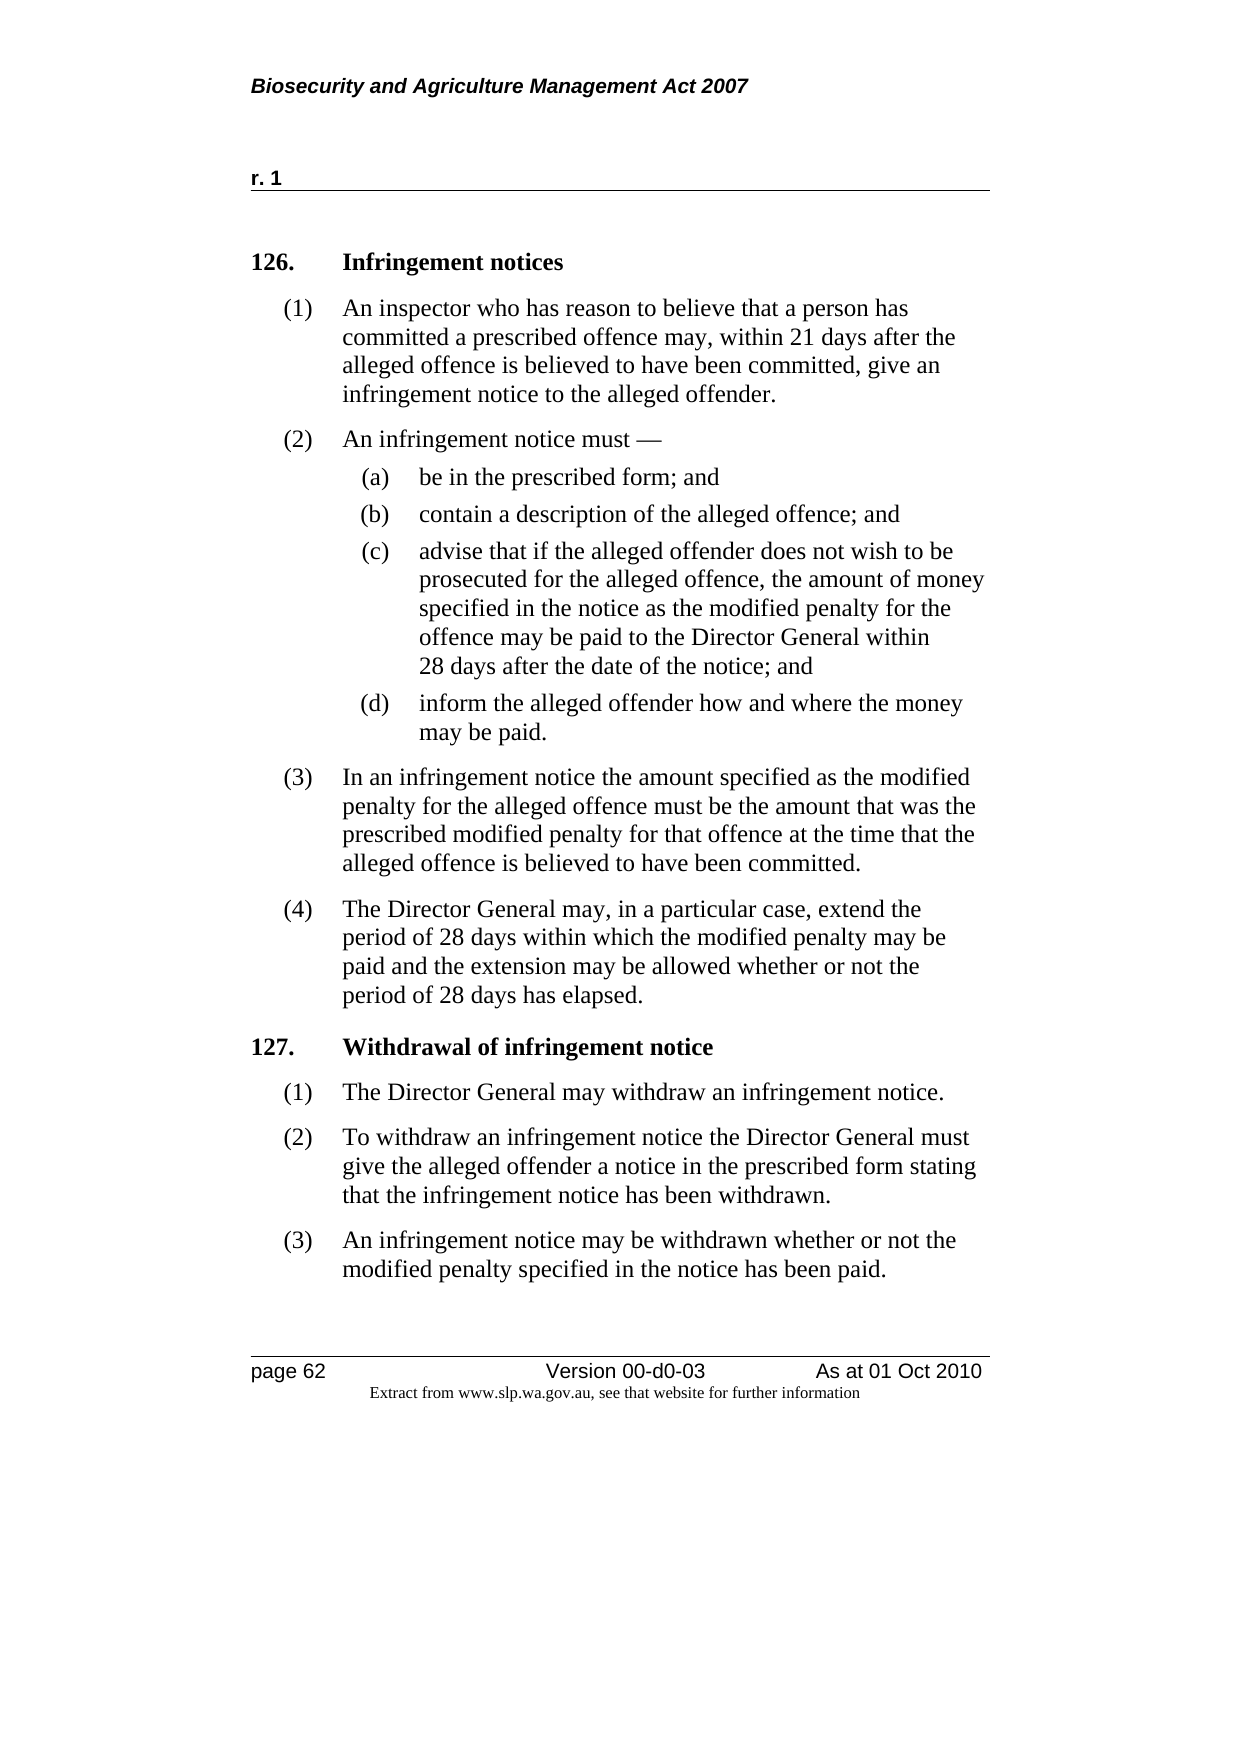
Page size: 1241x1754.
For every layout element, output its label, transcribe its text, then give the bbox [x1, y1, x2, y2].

text (4) The Director General may, in a particular case, extend the period of 28 days within which the modified penalty may be paid and the extension may be allowed whether or not the period of 28 days has elapsed. [251, 894, 990, 1009]
text (2) To withdraw an infringement notice the Director General must give the alleged offender a notice in the prescribed form stating that the infringement notice has been withdrawn. [251, 1122, 990, 1209]
text (3) An infringement notice may be withdrawn whether or not the modified penalty specified in the notice has been paid. [251, 1225, 990, 1283]
text (b) contain a description of the alleged offence; and [251, 499, 990, 527]
text (1) An inspector who has reason to believe that a person has committed a prescribed offence may, within 21 days after the alleged offence is believed to have been committed, give an infringement notice to the alleged offender. [251, 293, 990, 408]
text (3) In an infringement notice the amount specified as the modified penalty for the alleged offence must be the amount that was the prescribed modified penalty for that offence at the time that the alleged offence is believed to have been committed. [251, 762, 990, 877]
text (c) advise that if the alleged offender does not wish to be prosecuted for the alleged offence, the amount of money specified in the notice as the modified penalty for the offence may be paid to the Director General within 28 days after the date of the notice; and [251, 536, 990, 679]
text (1) The Director General may withdraw an infringement notice. [251, 1077, 990, 1106]
subtitle 127. Withdrawal of infringement notice [251, 1032, 990, 1060]
text (2) An infringement notice must — [251, 424, 990, 453]
subtitle 126. Infringement notices [251, 247, 990, 276]
text (a) be in the prescribed form; and [251, 462, 990, 490]
text (d) inform the alleged offender how and where the money may be paid. [251, 688, 990, 745]
